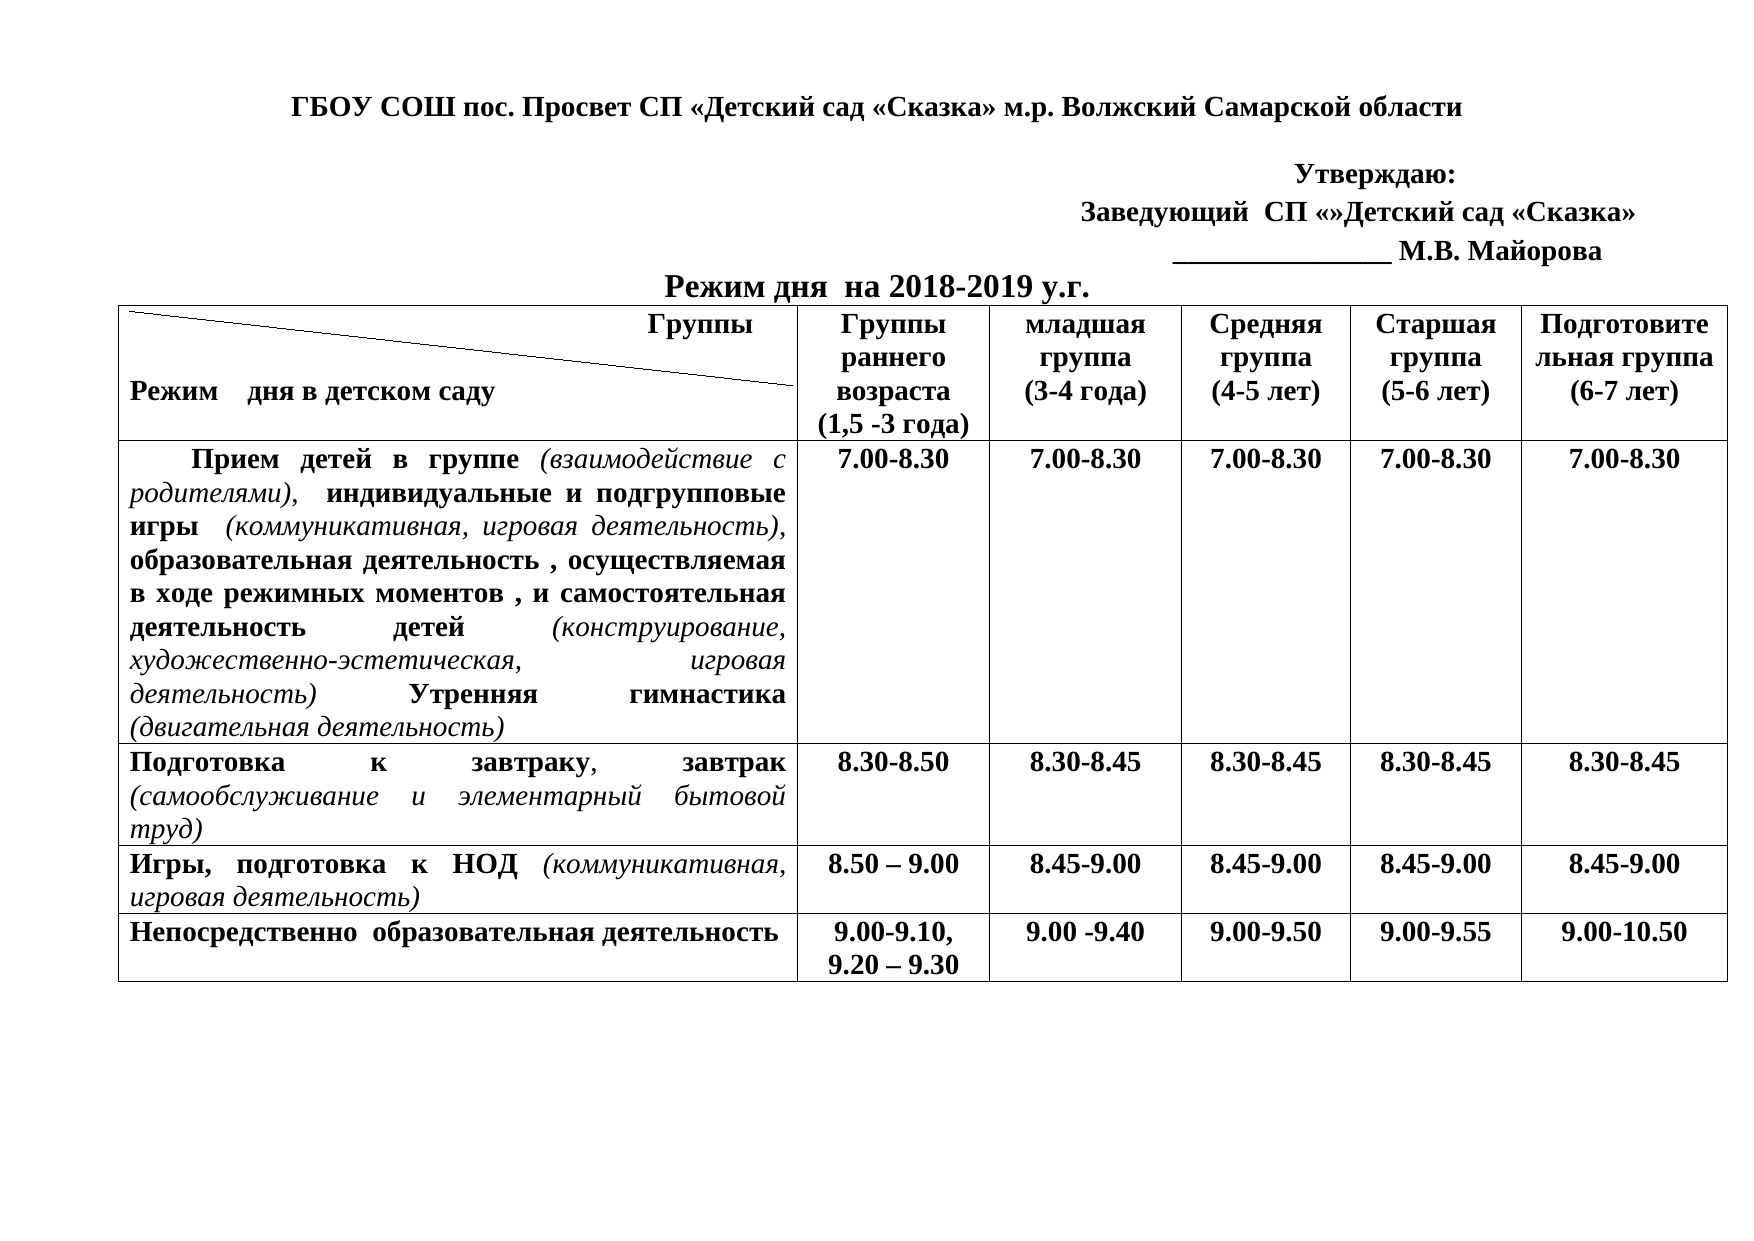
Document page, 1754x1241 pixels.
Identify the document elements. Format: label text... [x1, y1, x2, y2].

table_cell 9.00-9.55 [1351, 914, 1521, 981]
table_cell 9.00-9.50 [1182, 914, 1350, 981]
table_header Группы Режим дня в детском саду [119, 306, 797, 440]
table_header младшая группа (3-4 года) [990, 306, 1181, 440]
table_header Группы раннего возраста (1,5 -3 года) [798, 306, 989, 440]
table_cell 7.00-8.30 [1351, 441, 1521, 743]
table_header Подготовительная группа (6-7 лет) [1522, 306, 1727, 440]
table_cell 8.30-8.45 [1182, 744, 1350, 845]
table_cell 8.45-9.00 [1351, 846, 1521, 913]
text Заведующий СП «»Детский сад «Сказка» [118, 194, 1636, 228]
table_cell 8.50 – 9.00 [798, 846, 989, 913]
table_header Средняя группа (4-5 лет) [1182, 306, 1350, 440]
table_cell 8.30-8.50 [798, 744, 989, 845]
text ГБОУ СОШ пос. Просвет СП «Детский сад «Сказка» м.р. Волжский Самарской области [118, 89, 1636, 122]
table_cell 8.30-8.45 [990, 744, 1181, 845]
table_cell 7.00-8.30 [1522, 441, 1727, 743]
table_cell 8.45-9.00 [990, 846, 1181, 913]
table_cell 9.00 -9.40 [990, 914, 1181, 981]
table_cell 9.00-9.10, 9.20 – 9.30 [798, 914, 989, 981]
table_cell Игры, подготовка к НОД (коммуникативная, игровая деятельность) [119, 846, 797, 913]
table_cell 8.45-9.00 [1522, 846, 1727, 913]
table_cell 7.00-8.30 [1182, 441, 1350, 743]
table_cell 7.00-8.30 [990, 441, 1181, 743]
table_cell 9.00-10.50 [1522, 914, 1727, 981]
text Утверждаю: [118, 156, 1636, 189]
table_cell 7.00-8.30 [798, 441, 989, 743]
table_cell Непосредственно образовательная деятельность [119, 914, 797, 981]
table_cell 8.30-8.45 [1522, 744, 1727, 845]
table_cell Прием детей в группе (взаимодействие с родителями), индивидуальные и подгрупповые игры (коммуникативная, игровая деятельность), образовательная деятельность , осуществляемая в ходе режимных моментов , и самостоятельная деятельность детей (конструирование, художественно-эстетическая, игровая деятельность) Утренняя гимнастика (двигательная деятельность) [119, 441, 797, 743]
table_header Старшая группа (5-6 лет) [1351, 306, 1521, 440]
table_cell 8.45-9.00 [1182, 846, 1350, 913]
table_cell Подготовка к завтраку, завтрак (самообслуживание и элементарный бытовой труд) [119, 744, 797, 845]
text _______________ М.В. Майорова [118, 233, 1636, 267]
text Режим дня на 2018-2019 у.г. [118, 267, 1636, 305]
table_cell 8.30-8.45 [1351, 744, 1521, 845]
